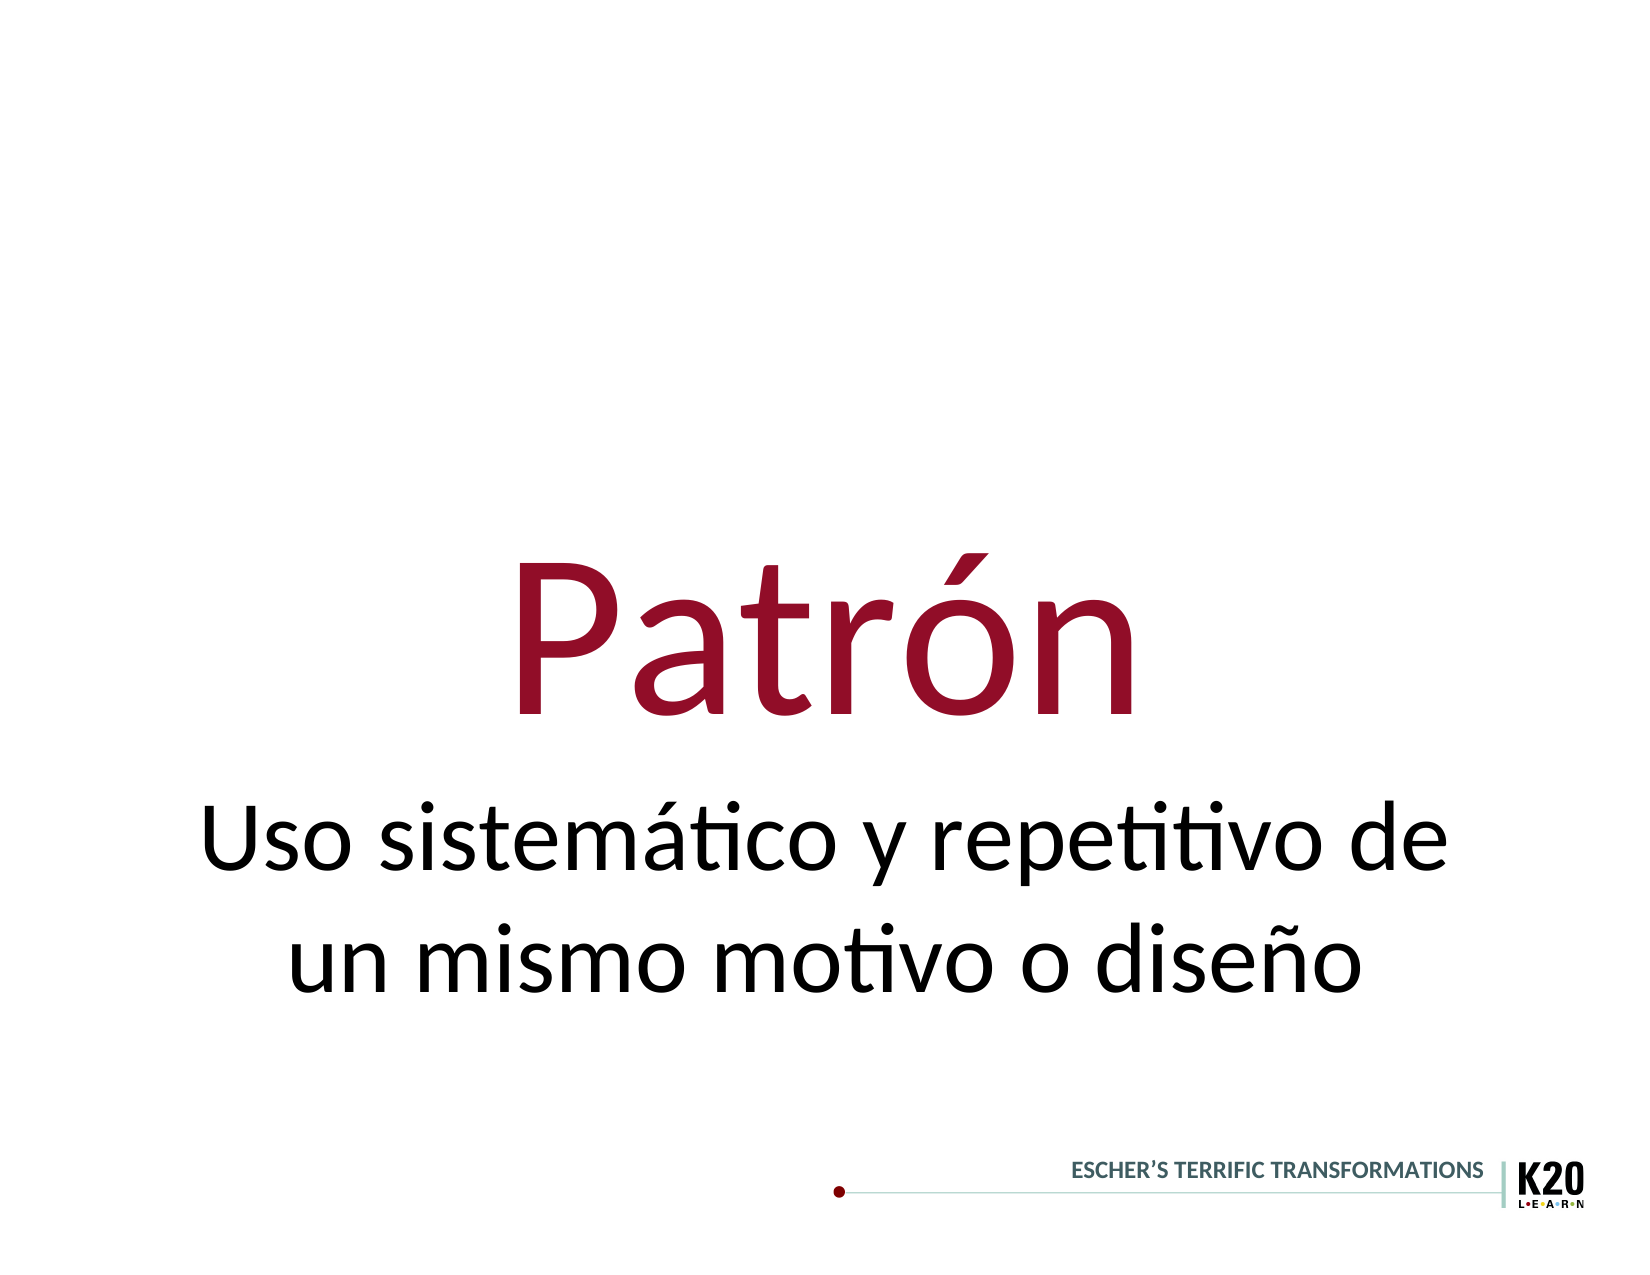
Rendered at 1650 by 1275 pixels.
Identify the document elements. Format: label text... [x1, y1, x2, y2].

text Uso sistemático y repetitivo de un mismo motivo o diseño [150, 773, 1500, 1017]
text Patrón [150, 486, 1500, 773]
picture [833, 1158, 1584, 1211]
